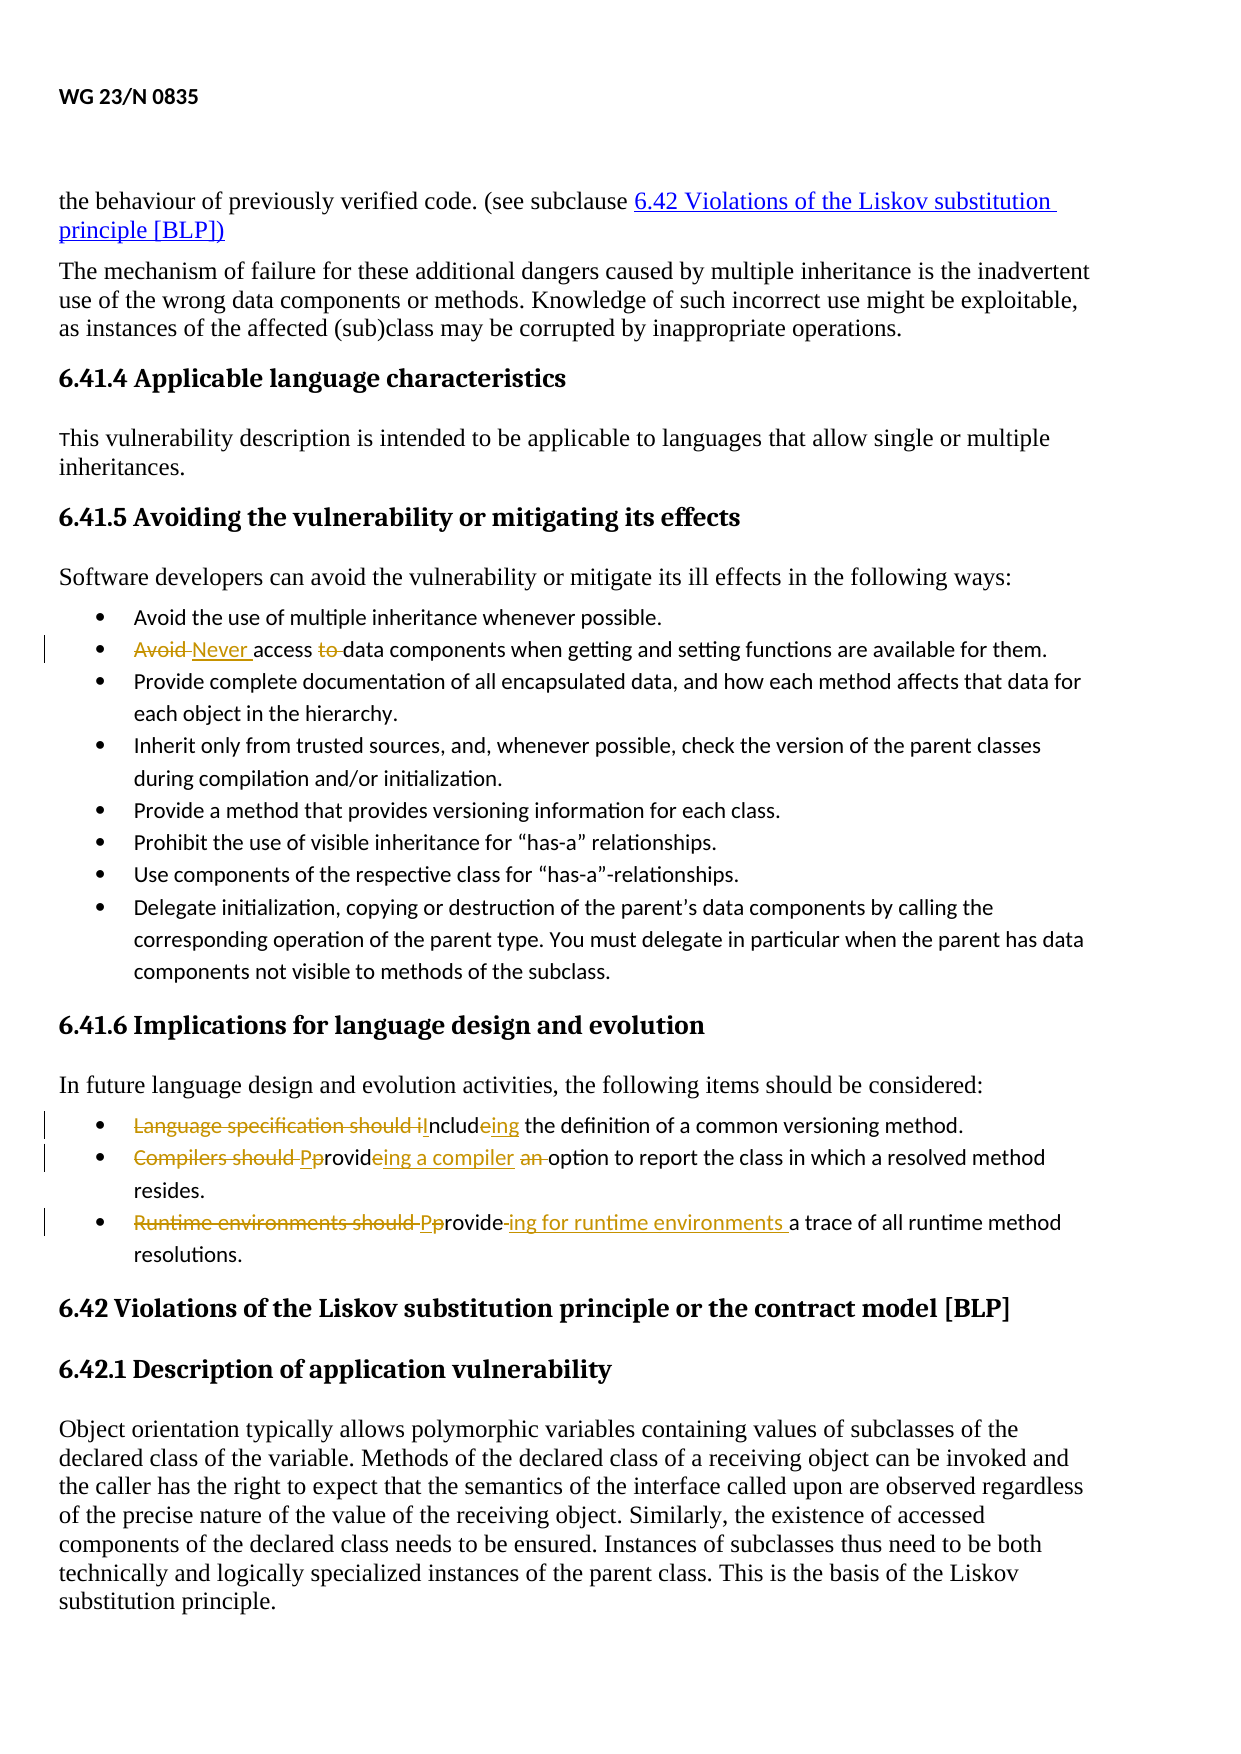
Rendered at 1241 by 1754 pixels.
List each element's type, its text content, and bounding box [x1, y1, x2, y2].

list rovid option to report the class in which a resolved method resides. [96, 1143, 1099, 1204]
list Provide complete documentation of all encapsulated data, and how each method affects that data for each object in the hierarchy. [96, 667, 1099, 727]
subtitle 6.41.5 Avoiding the vulnerability or mitigating its effects [58, 502, 1099, 533]
subtitle 6.41.4 Applicable language characteristics [58, 363, 1099, 394]
list access data components when getting and setting functions are available for them. [96, 635, 1099, 663]
text In future language design and evolution activities, the following items should be considered: [58, 1070, 1099, 1099]
subtitle 6.41.6 Implications for language design and evolution [58, 1010, 1099, 1041]
list Avoid the use of multiple inheritance whenever possible. [96, 603, 1099, 631]
list nclud the definition of a common versioning method. [96, 1111, 1099, 1139]
list Use components of the respective class for “has-a”-relationships. [96, 860, 1099, 888]
text The mechanism of failure for these additional dangers caused by multiple inheritance is the inadvertent use of the wrong data components or methods. Knowledge of such incorrect use might be exploitable, as instances of the affected (sub)class may be corrupted by inappropriate operations. [58, 256, 1099, 342]
text Software developers can avoid the vulnerability or mitigate its ill effects in the following ways: [58, 562, 1099, 590]
list rovidea trace of all runtime method resolutions. [96, 1208, 1099, 1268]
text Object orientation typically allows polymorphic variables containing values of subclasses of the declared class of the variable. Methods of the declared class of a receiving object can be invoked and the caller has the right to expect that the semantics of the interface called upon are observed regardless of the precise nature of the value of the receiving object. Similarly, the existence of accessed components of the declared class needs to be ensured. Instances of subclasses thus need to be both technically and logically specialized instances of the parent class. This is the basis of the Liskov substitution principle. [58, 1414, 1099, 1615]
text This vulnerability description is intended to be applicable to languages that allow single or multiple inheritances. [58, 423, 1099, 481]
list Prohibit the use of visible inheritance for “has-a” relationships. [96, 828, 1099, 856]
list Provide a method that provides versioning information for each class. [96, 796, 1099, 824]
subtitle 6.42.1 Description of application vulnerability [58, 1354, 1099, 1385]
list Inherit only from trusted sources, and, whenever possible, check the version of the parent classes during compilation and/or initialization. [96, 732, 1099, 792]
subtitle 6.42 Violations of the Liskov substitution principle or the contract model [BLP] [58, 1293, 1099, 1324]
list Delegate initialization, copying or destruction of the parent’s data components by calling the corresponding operation of the parent type. You must delegate in particular when the parent has data components not visible to methods of the subclass. [96, 893, 1099, 985]
